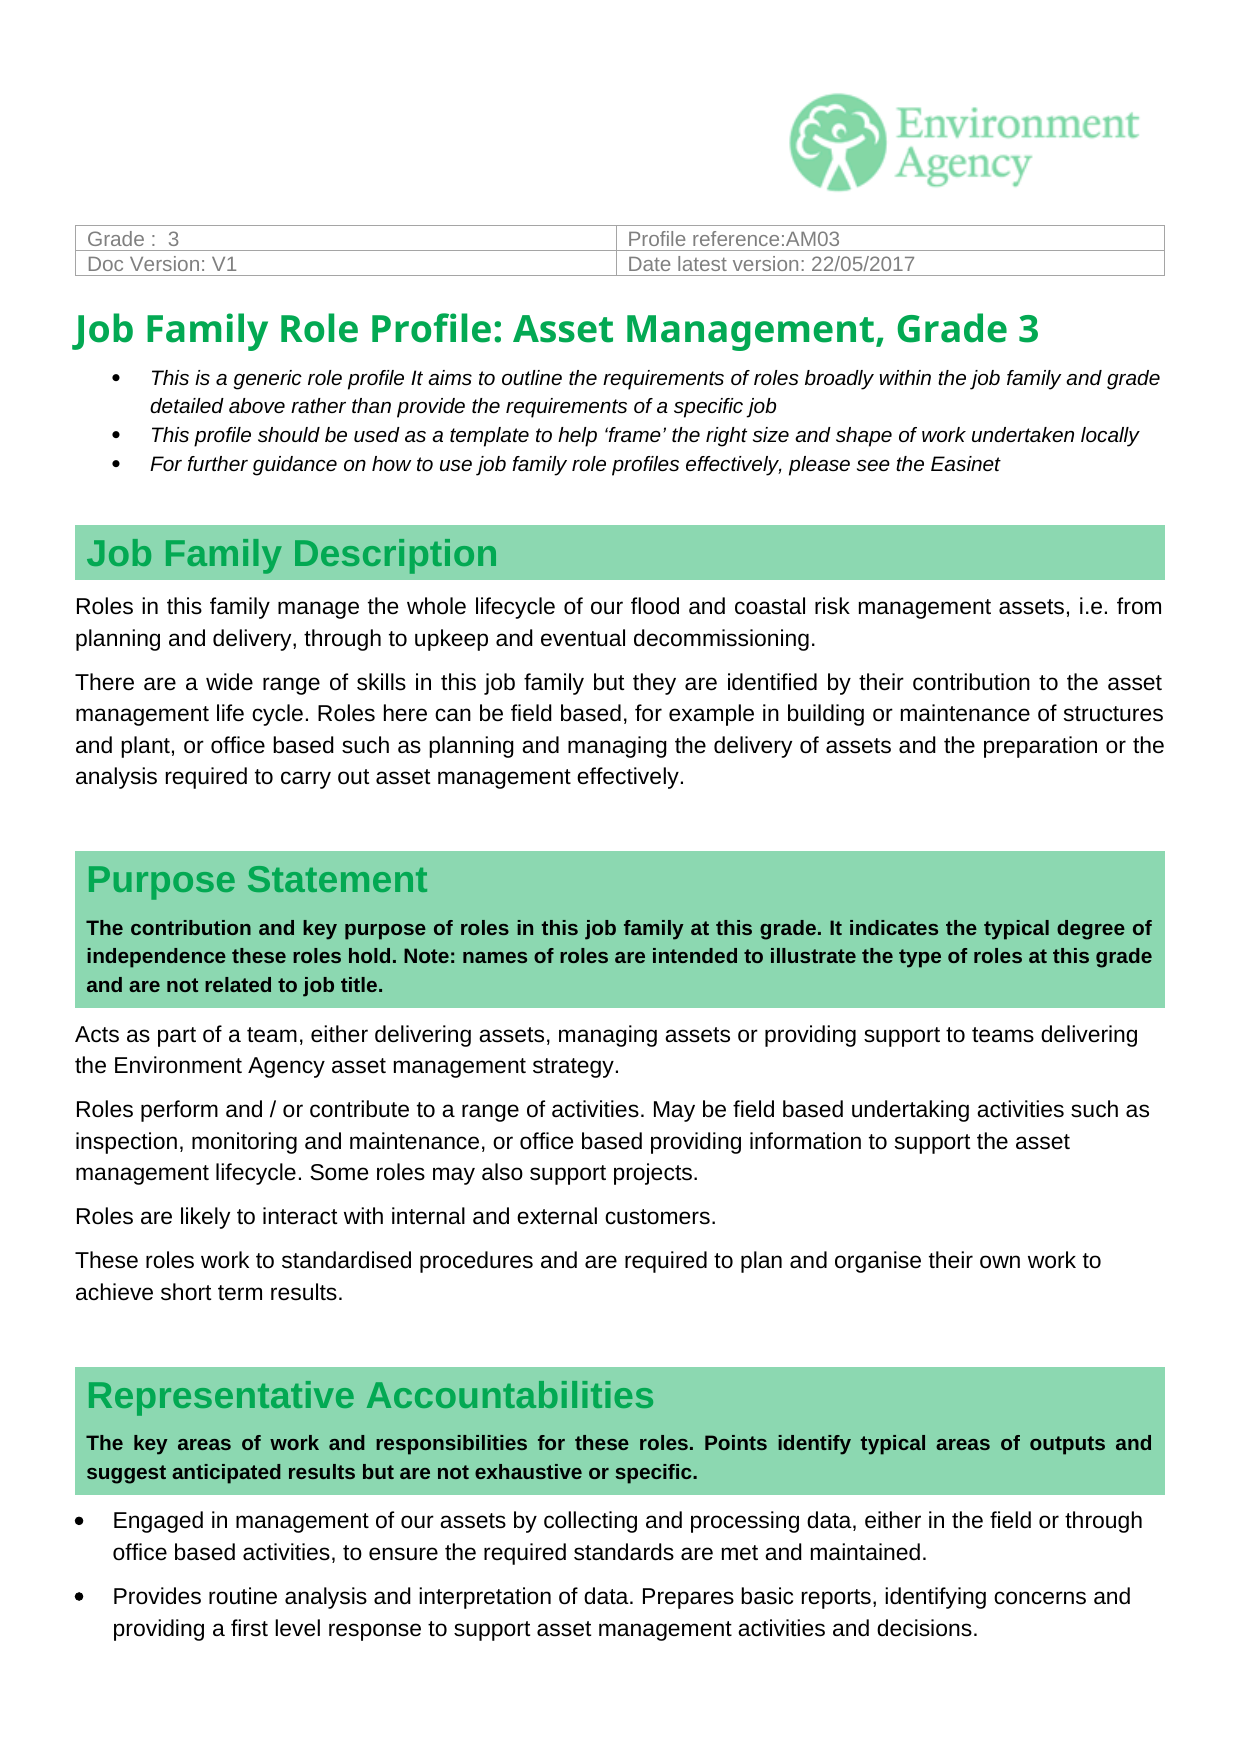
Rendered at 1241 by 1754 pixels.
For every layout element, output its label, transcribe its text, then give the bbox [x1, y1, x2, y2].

list This is a generic role profile It aims to outline the requirements of roles broadly within the job family and grade detailed above rather than provide the requirements of a specific job [112, 365, 1165, 418]
text Job Family Role Profile: Asset Management, Grade 3 [75, 302, 1165, 353]
text Roles perform and / or contribute to a range of activities. May be field based undertaking activities such as inspection, monitoring and maintenance, or office based providing information to support the asset management lifecycle. Some roles may also support projects. [75, 1096, 1165, 1186]
list Provides routine analysis and interpretation of data. Prepares basic reports, identifying concerns and providing a first level response to support asset management activities and decisions. [75, 1583, 1165, 1641]
text Acts as part of a team, either delivering assets, managing assets or providing support to teams delivering the Environment Agency asset management strategy. [75, 1021, 1165, 1078]
text These roles work to standardised procedures and are required to plan and organise their own work to achieve short term results. [75, 1247, 1165, 1305]
text Roles in this family manage the whole lifecycle of our flood and coastal risk management assets, i.e. from planning and delivery, through to upkeep and eventual decommissioning. [75, 593, 1165, 651]
picture [763, 73, 1166, 226]
table_header Job Family Description [75, 525, 1165, 580]
text There are a wide range of skills in this job family but they are identified by their contribution to the asset management life cycle. Roles here can be field based, for example in building or maintenance of structures and plant, or office based such as planning and managing the delivery of assets and the preparation or the analysis required to carry out asset management effectively. [75, 668, 1165, 789]
list Engaged in management of our assets by collecting and processing data, either in the field or through office based activities, to ensure the required standards are met and maintained. [75, 1507, 1165, 1565]
table_header Purpose Statement The contribution and key purpose of roles in this job family at this grade. It indicates the typical degree of independence these roles hold. Note: names of roles are intended to illustrate the type of roles at this grade and are not related to job title. [75, 851, 1165, 1008]
list This profile should be used as a template to help ‘frame’ the right size and shape of work undertaken locally [112, 423, 1165, 447]
list For further guidance on how to use job family role profiles effectively, please see the Easinet [112, 452, 1165, 476]
table_header Representative Accountabilities The key areas of work and responsibilities for these roles. Points identify typical areas of outputs and suggest anticipated results but are not exhaustive or specific. [75, 1367, 1165, 1495]
text Roles are likely to interact with internal and external customers. [75, 1203, 1165, 1230]
